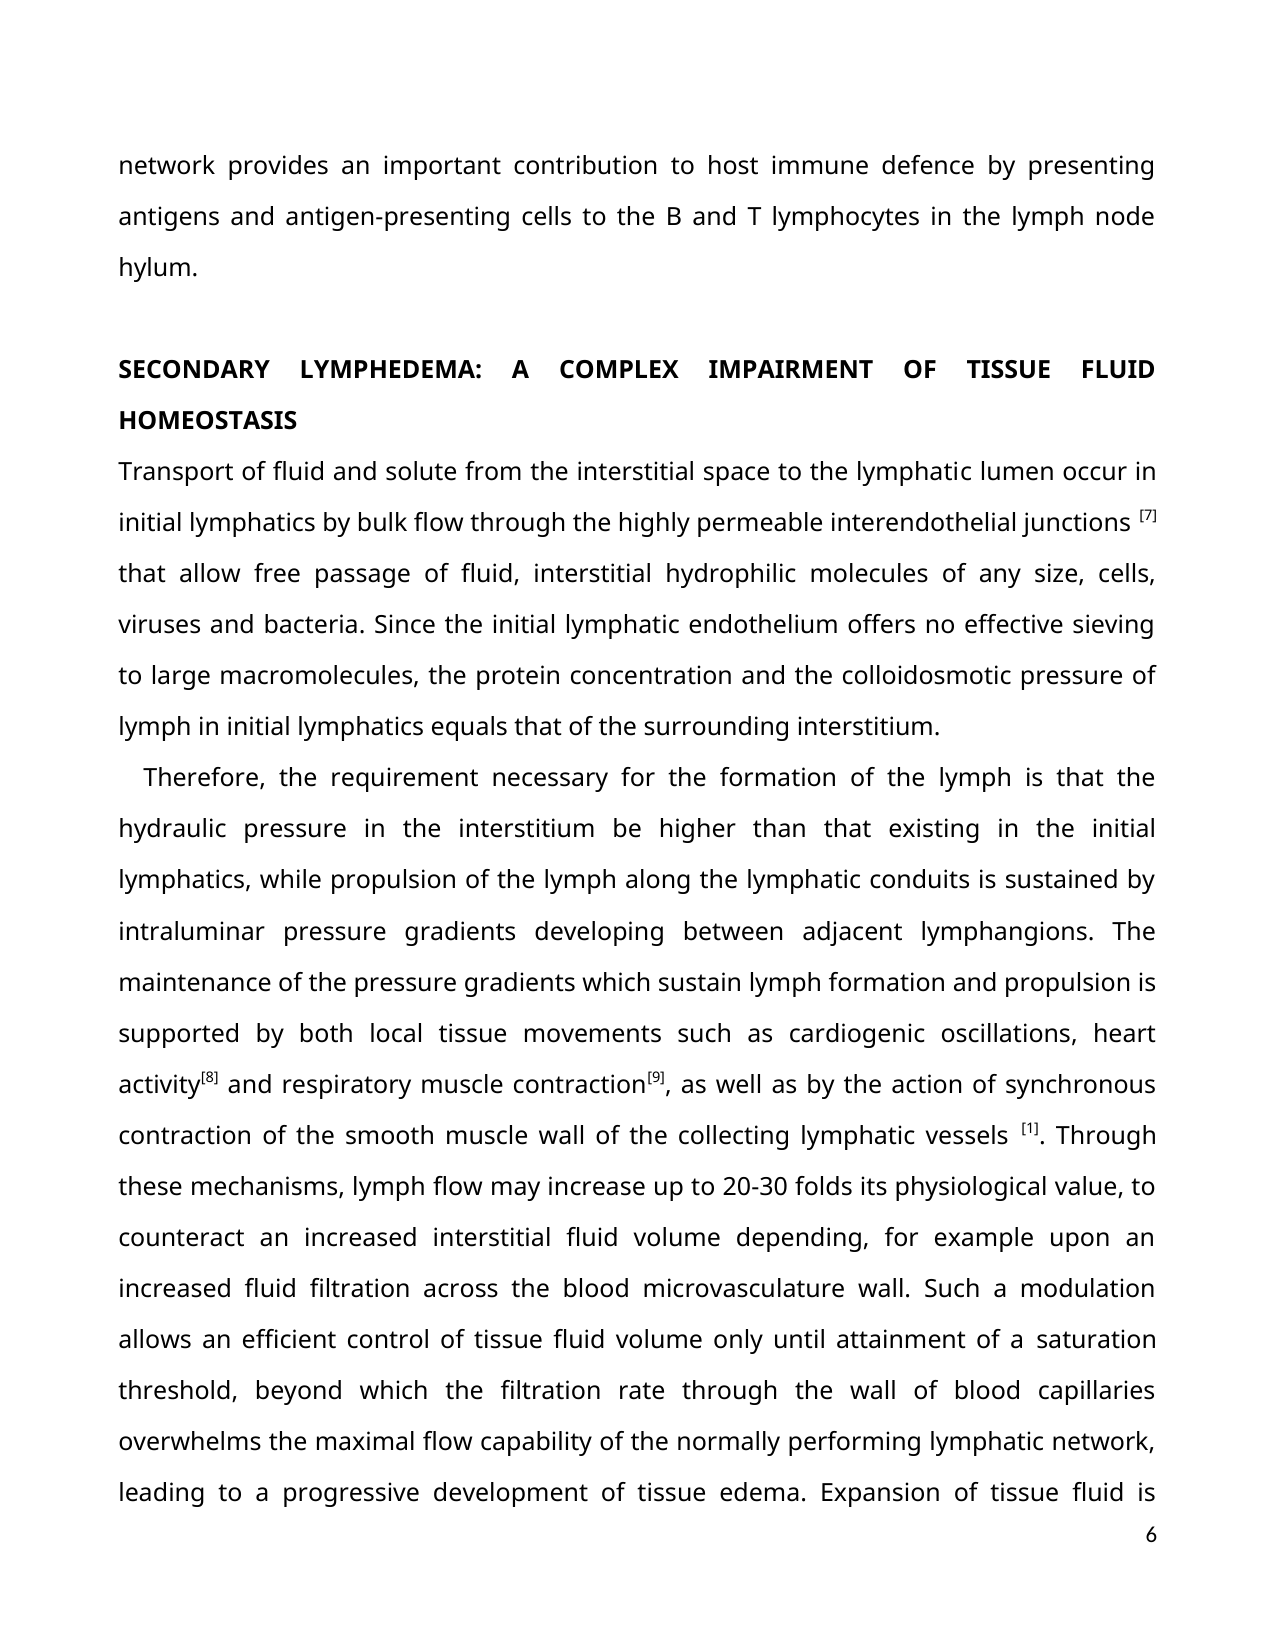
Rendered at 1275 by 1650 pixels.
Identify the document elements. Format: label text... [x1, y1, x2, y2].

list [118, 148, 1157, 284]
text Transport of fluid and solute from the interstitial space to the lymphatic lumen occur in initial lymphatics by bulk flow through the highly permeable interendothelial junctions [7] that allow free passage of fluid, interstitial hydrophilic molecules of any size, cells, viruses and bacteria. Since the initial lymphatic endothelium offers no effective sieving to large macromolecules, the protein concentration and the colloidosmotic pressure of lymph in initial lymphatics equals that of the surrounding interstitium. [118, 454, 1157, 743]
text SECONDARY LYMPHEDEMA: A COMPLEX IMPAIRMENT OF TISSUE FLUID HOMEOSTASIS [118, 352, 1157, 437]
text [118, 760, 1157, 1509]
